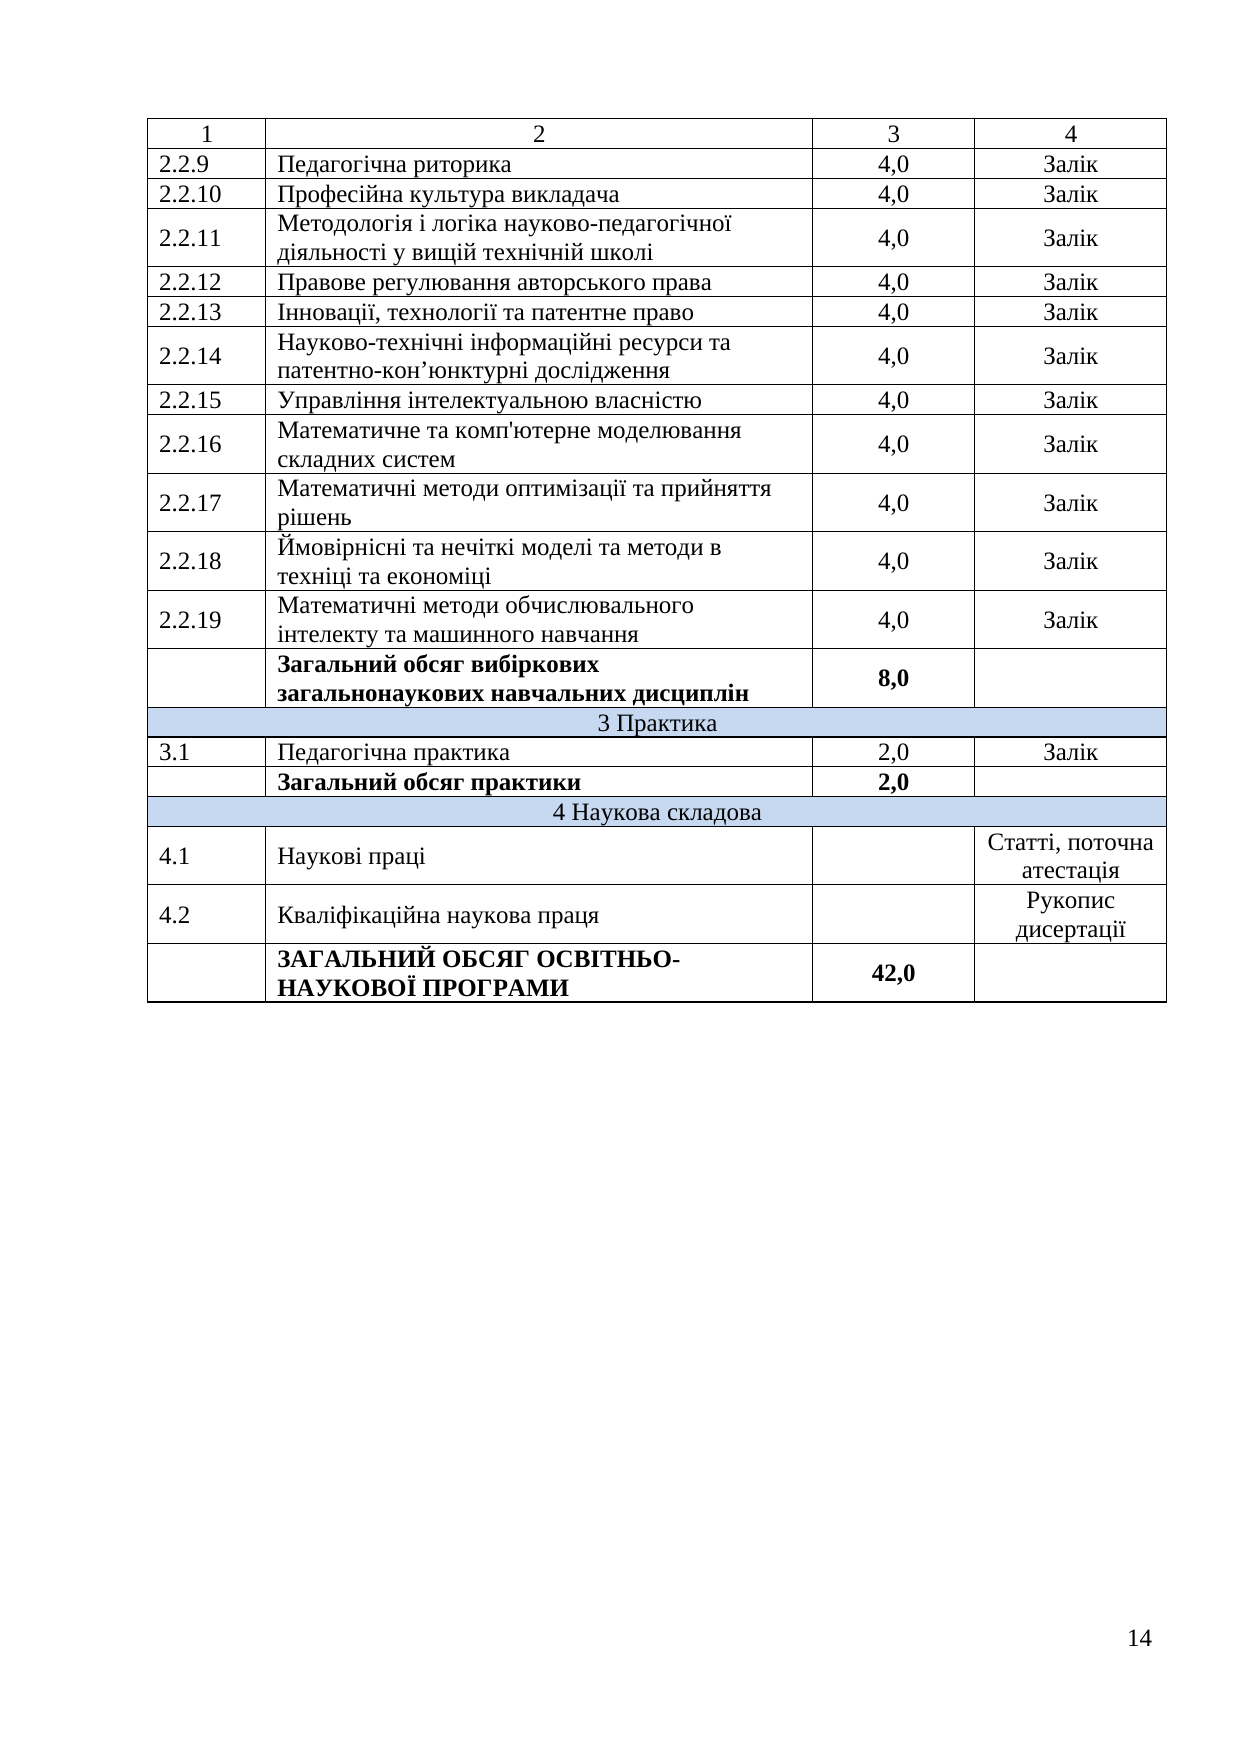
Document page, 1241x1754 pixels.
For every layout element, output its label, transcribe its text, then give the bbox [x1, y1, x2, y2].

table_cell 2.2.10 [148, 179, 265, 207]
table_cell Залік [975, 474, 1166, 531]
table_cell 4 Наукова складова [148, 797, 1166, 826]
table_cell [813, 885, 974, 943]
table_cell Ймовірнісні та нечіткі моделі та методи в техніці та економіці [266, 532, 812, 589]
table_cell 2.2.19 [148, 591, 265, 648]
table_cell 4,0 [813, 385, 974, 414]
table_cell [148, 649, 265, 707]
table_cell Статті, поточна атестація [975, 827, 1166, 884]
table_cell 4,0 [813, 327, 974, 384]
table_cell Правове регулювання авторського права [266, 267, 812, 296]
table_cell Залік [975, 532, 1166, 589]
table_cell 2.2.13 [148, 297, 265, 326]
table_cell Рукопис дисертації [975, 885, 1166, 943]
table_cell 2.2.14 [148, 327, 265, 384]
table_cell [148, 944, 265, 1001]
table_cell Математичні методи оптимізації та прийняття рішень [266, 474, 812, 531]
table_cell Методологія і логіка науково-педагогічної діяльності у вищій технічній школі [266, 209, 812, 266]
table_cell 4,0 [813, 149, 974, 178]
table_cell 2.2.12 [148, 267, 265, 296]
table_cell Науково-технічні інформаційні ресурси та патентно-кон’юнктурні дослідження [266, 327, 812, 384]
table_cell 2 [266, 119, 812, 148]
table_cell 4,0 [813, 209, 974, 266]
table_cell Педагогічна риторика [266, 149, 812, 178]
table_cell 2.2.15 [148, 385, 265, 414]
table_cell 4,0 [813, 532, 974, 589]
table_cell Управління інтелектуальною власністю [266, 385, 812, 414]
table_cell Наукові праці [266, 827, 812, 884]
table_cell 1 [148, 119, 265, 148]
table_cell [975, 944, 1166, 1001]
table_cell Педагогічна практика [266, 738, 812, 766]
table_cell Залік [975, 415, 1166, 472]
table_cell 4 [975, 119, 1166, 148]
table_cell 4.2 [148, 885, 265, 943]
table_cell 4,0 [813, 474, 974, 531]
table_cell 2.2.11 [148, 209, 265, 266]
table_cell 3 Практика [148, 708, 1166, 736]
table_cell 2,0 [813, 738, 974, 766]
table_cell 3.1 [148, 738, 265, 766]
table_cell 2,0 [813, 767, 974, 796]
table_cell Залік [975, 179, 1166, 207]
table_cell 2.2.17 [148, 474, 265, 531]
table_cell 4,0 [813, 297, 974, 326]
table_cell 2.2.9 [148, 149, 265, 178]
table_cell 4,0 [813, 267, 974, 296]
table_cell [975, 767, 1166, 796]
table_cell Залік [975, 209, 1166, 266]
table_cell ЗАГАЛЬНИЙ ОБСЯГ ОСВІТНЬО-НАУКОВОЇ ПРОГРАМИ [266, 944, 812, 1001]
table_cell 3 [813, 119, 974, 148]
table_cell 2.2.16 [148, 415, 265, 472]
table_cell [148, 767, 265, 796]
table_cell 4,0 [813, 415, 974, 472]
table_cell Залік [975, 267, 1166, 296]
table_cell Математичні методи обчислювального інтелекту та машинного навчання [266, 591, 812, 648]
table_cell Професійна культура викладача [266, 179, 812, 207]
table_cell Залік [975, 385, 1166, 414]
table_cell Залік [975, 297, 1166, 326]
table_cell Загальний обсяг вибіркових загальнонаукових навчальних дисциплін [266, 649, 812, 707]
table_cell 42,0 [813, 944, 974, 1001]
table_cell Математичне та комп'ютерне моделювання складних систем [266, 415, 812, 472]
table_cell 2.2.18 [148, 532, 265, 589]
table_cell Залік [975, 327, 1166, 384]
table_cell 4.1 [148, 827, 265, 884]
table_cell [813, 827, 974, 884]
table_cell 4,0 [813, 179, 974, 207]
table_cell 4,0 [813, 591, 974, 648]
table_cell Залік [975, 591, 1166, 648]
table_cell [975, 649, 1166, 707]
table_cell Залік [975, 738, 1166, 766]
table_cell Загальний обсяг практики [266, 767, 812, 796]
table_cell Залік [975, 149, 1166, 178]
table_cell 8,0 [813, 649, 974, 707]
table_cell Кваліфікаційна наукова праця [266, 885, 812, 943]
table_cell Інновації, технології та патентне право [266, 297, 812, 326]
